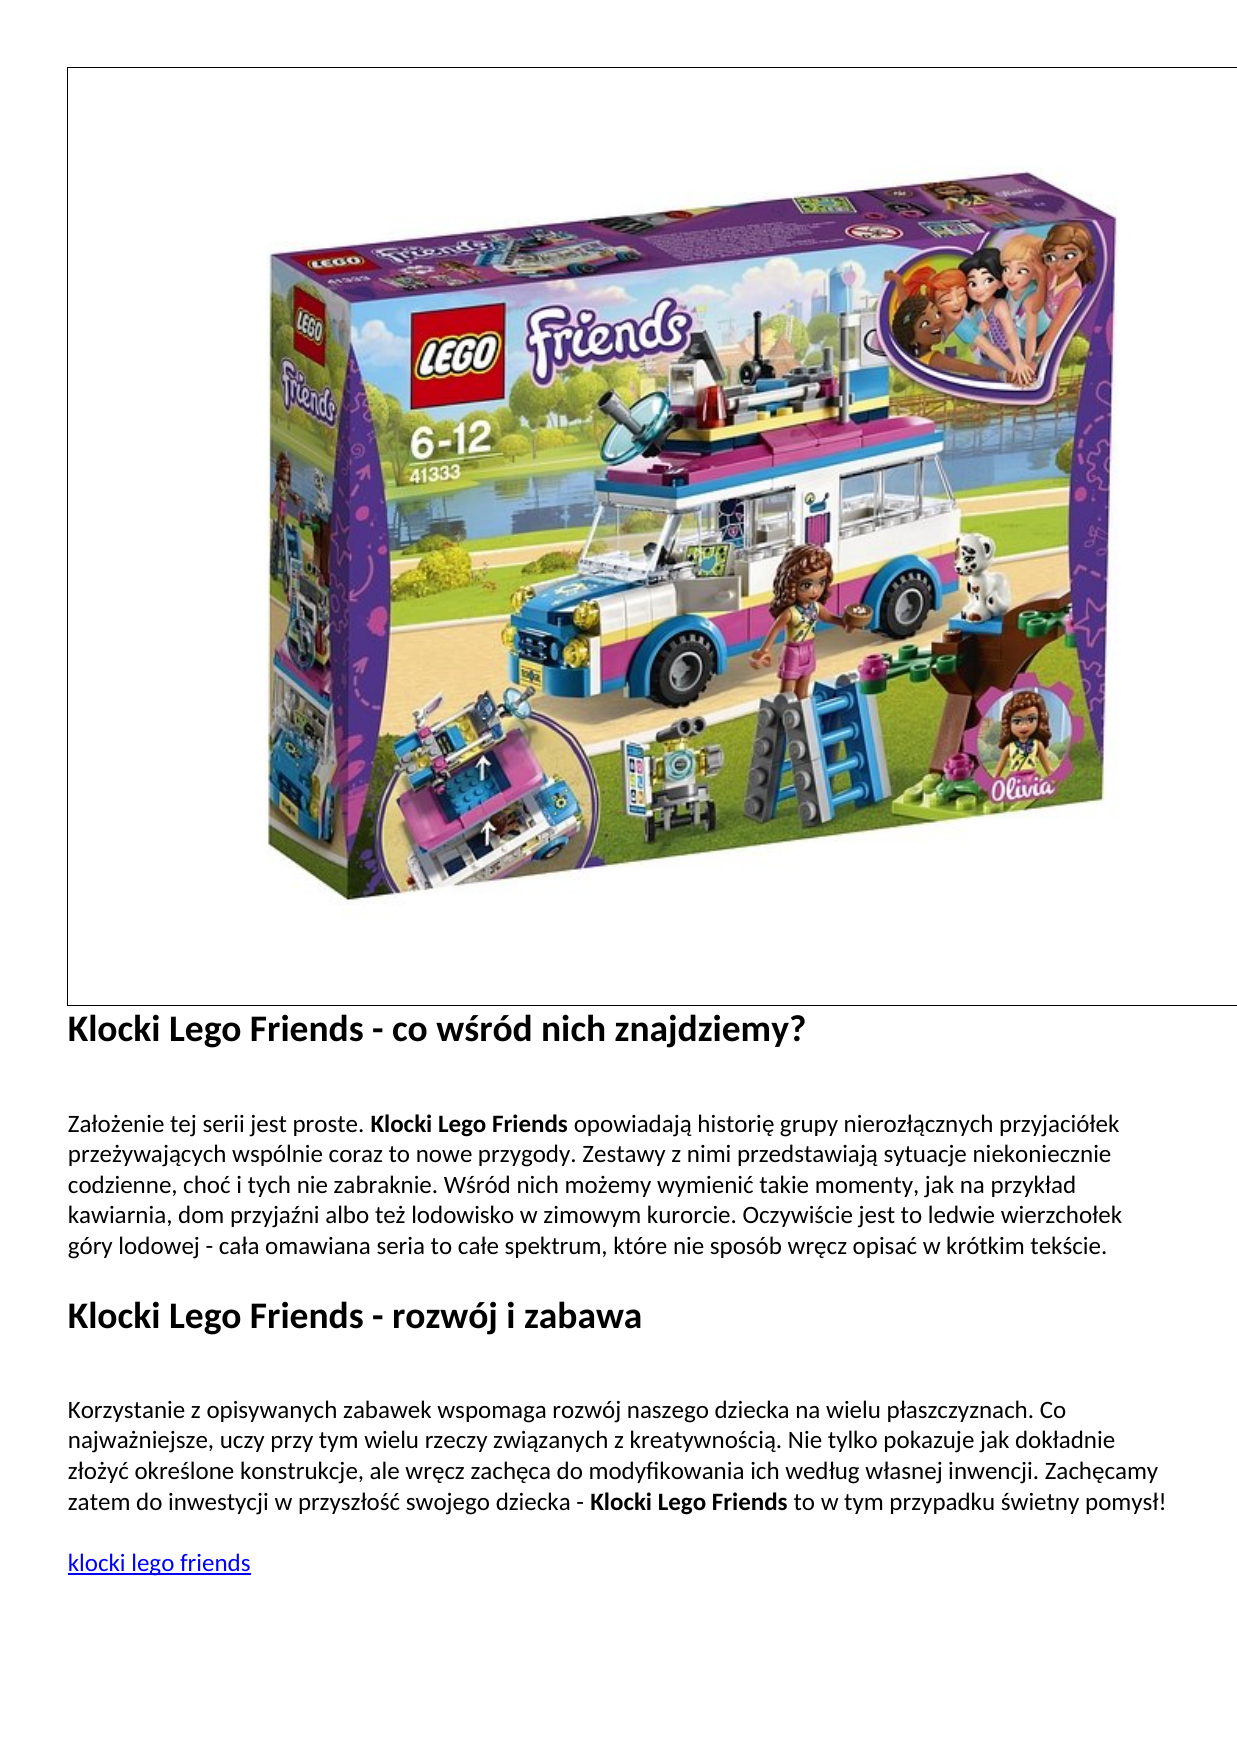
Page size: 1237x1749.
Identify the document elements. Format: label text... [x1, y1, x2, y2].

text klocki lego friends [68, 1547, 1169, 1578]
text Klocki Lego Friends - rozwój i zabawa [68, 1292, 1169, 1337]
text Korzystanie z opisywanych zabawek wspomaga rozwój naszego dziecka na wielu płaszczyznach. Co najważniejsze, uczy przy tym wielu rzeczy związanych z kreatywnością. Nie tylko pokazuje jak dokładnie złożyć określone konstrukcje, ale wręcz zachęca do modyfikowania ich według własnej inwencji. Zachęcamy zatem do inwestycji w przyszłość swojego dziecka - Klocki Lego Friends to w tym przypadku świetny pomysł! [68, 1394, 1169, 1516]
text Klocki Lego Friends - co wśród nich znajdziemy? [68, 1006, 1169, 1051]
picture [68, 68, 1237, 1005]
text Założenie tej serii jest proste. Klocki Lego Friends opowiadają historię grupy nierozłącznych przyjaciółek przeżywających wspólnie coraz to nowe przygody. Zestawy z nimi przedstawiają sytuacje niekoniecznie codzienne, choć i tych nie zabraknie. Wśród nich możemy wymienić takie momenty, jak na przykład kawiarnia, dom przyjaźni albo też lodowisko w zimowym kurorcie. Oczywiście jest to ledwie wierzchołek góry lodowej - cała omawiana seria to całe spektrum, które nie sposób wręcz opisać w krótkim tekście. [68, 1108, 1169, 1260]
